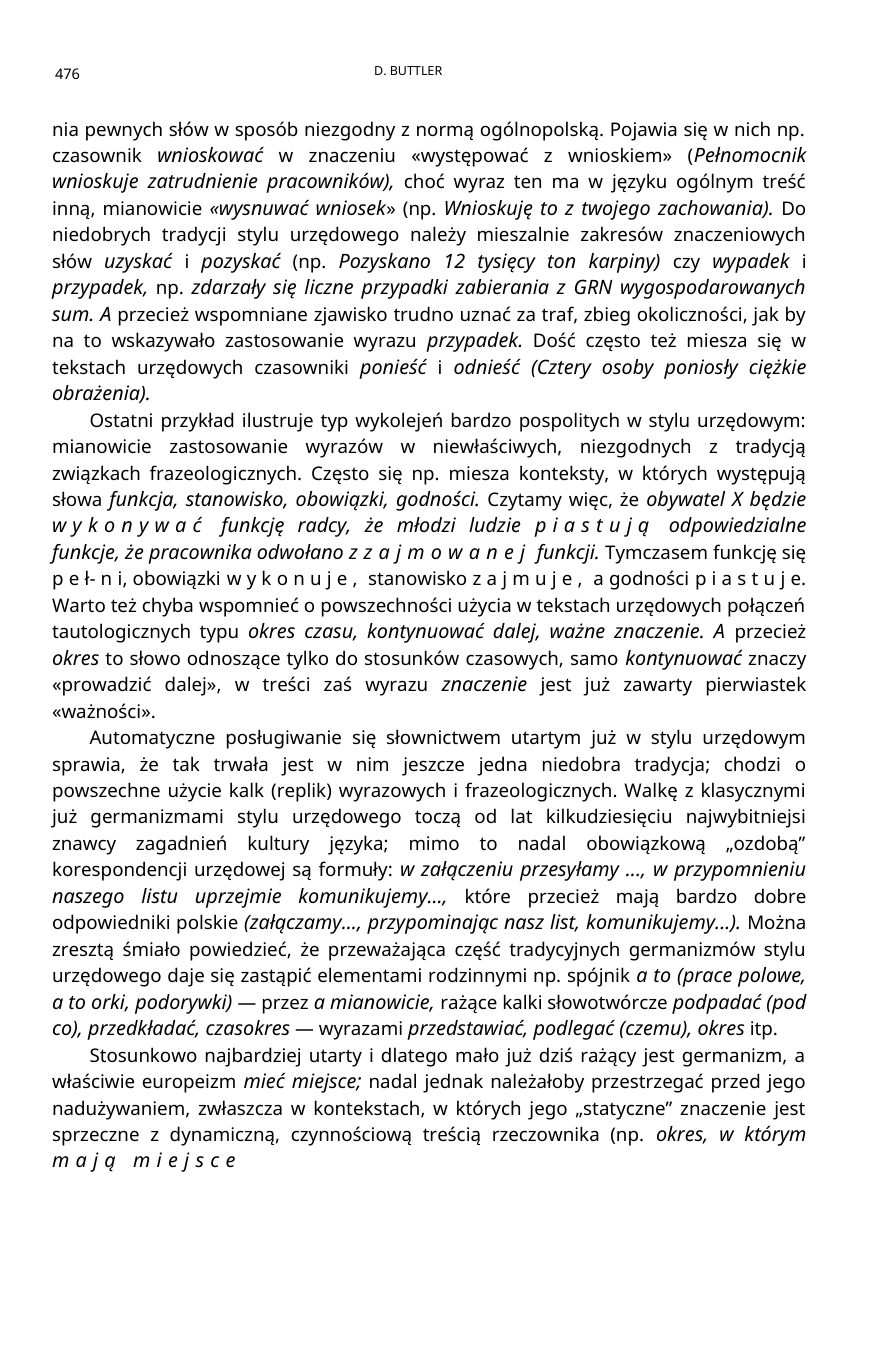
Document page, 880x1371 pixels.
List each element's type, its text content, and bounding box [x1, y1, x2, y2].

text 476 [55, 67, 80, 82]
text Automatyczne posługiwanie się słownictwem utartym już w stylu urzędowym sprawia, że tak trwała jest w nim jeszcze jedna niedobra tradycja; chodzi o powszechne użycie kalk (replik) wyrazowych i frazeologicznych. Walkę z klasycznymi już germanizmami stylu urzędowego toczą od lat kilkudziesięciu najwybitniejsi znawcy zagadnień kultury języka; mimo to nadal obowiązkową „ozdobą” korespondencji urzędowej są formuły: w załączeniu przesyłamy ..., w przypomnieniu naszego listu uprzejmie komunikujemy..., które przecież mają bardzo dobre odpowiedniki polskie (załączamy..., przypominając nasz list, komunikujemy...). Można zresztą śmiało powiedzieć, że przeważająca część tradycyjnych germanizmów stylu urzędowego daje się zastąpić elementami rodzinnymi np. spójnik a to (prace polowe, a to orki, podorywki) — przez a mianowicie, rażące kalki słowotwórcze podpadać (pod co), przedkładać, czasokres — wyrazami przedstawiać, podlegać (czemu), okres itp. [52, 723, 806, 1041]
text Stosunkowo najbardziej utarty i dlatego mało już dziś rażący jest germanizm, a właściwie europeizm mieć miejsce; nadal jednak należałoby przestrzegać przed jego nadużywaniem, zwłaszcza w kontekstach, w których jego „statyczne” znaczenie jest sprzeczne z dynamiczną, czynnościową treścią rzeczownika (np. okres, w którym mają miejsce [52, 1041, 806, 1173]
text Ostatni przykład ilustruje typ wykolejeń bardzo pospolitych w stylu urzędowym: mianowicie zastosowanie wyrazów w niewłaściwych, niezgodnych z tradycją związkach frazeologicznych. Często się np. miesza konteksty, w których występują słowa funkcja, stanowisko, obowiązki, godności. Czytamy więc, że obywatel X będzie wykonywać funkcję radcy, że młodzi ludzie piastują odpowiedzialne funkcje, że pracownika odwołano z zajmowanej funkcji. Tymczasem funkcję się p e ł- n i, obowiązki wykonuje, stanowisko zajmuje, a godności piast u j e. Warto też chyba wspomnieć o powszechności użycia w tekstach urzędowych połączeń tautologicznych typu okres czasu, kontynuować dalej, ważne znaczenie. A przecież okres to słowo odnoszące tylko do stosunków czasowych, samo kontynuować znaczy «prowadzić dalej», w treści zaś wyrazu znaczenie jest już zawarty pierwiastek «ważności». [52, 406, 806, 723]
text nia pewnych słów w sposób niezgodny z normą ogólnopolską. Pojawia się w nich np. czasownik wnioskować w znaczeniu «występować z wnioskiem» (Pełnomocnik wnioskuje zatrudnienie pracowników), choć wyraz ten ma w języku ogólnym treść inną, mianowicie «wysnuwać wniosek» (np. Wnioskuję to z twojego zachowania). Do niedobrych tradycji stylu urzędowego należy mieszalnie zakresów znaczeniowych słów uzyskać i pozyskać (np. Pozyskano 12 tysięcy ton karpiny) czy wypadek i przypadek, np. zdarzały się liczne przypadki zabierania z GRN wygospodarowanych sum. A przecież wspomniane zjawisko trudno uznać za traf, zbieg okoliczności, jak by na to wskazywało zastosowanie wyrazu przypadek. Dość często też miesza się w tekstach urzędowych czasowniki ponieść i odnieść (Cztery osoby poniosły ciężkie obrażenia). [52, 115, 806, 406]
